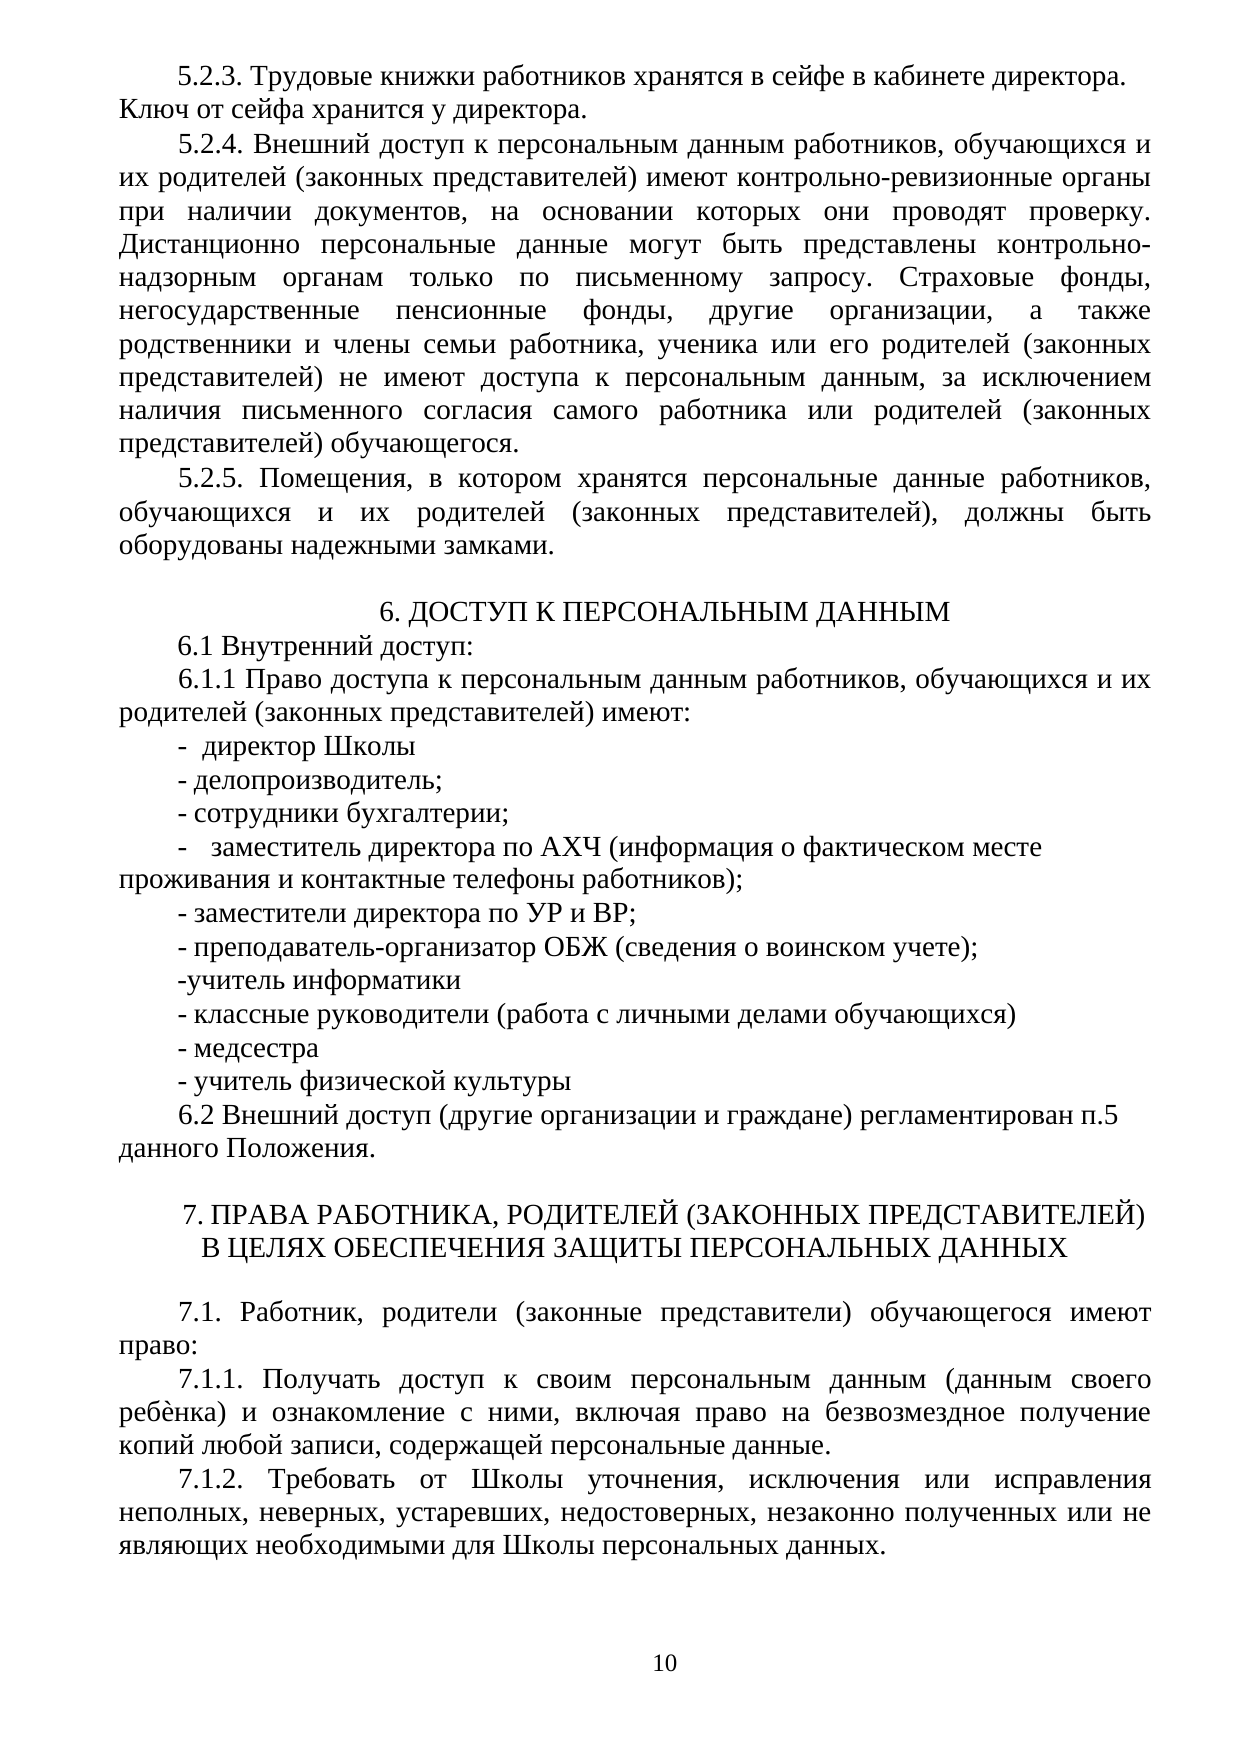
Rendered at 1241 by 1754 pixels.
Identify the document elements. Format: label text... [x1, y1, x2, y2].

text 7.1.1. Получать доступ к своим персональным данным (данным своего ребѐнка) и ознакомление с ними, включая право на безвозмездное получение копий любой записи, содержащей персональные данные. [119, 1362, 1152, 1460]
list медсестра [177, 1030, 1152, 1063]
list заместитель директора по АХЧ (информация о фактическом месте проживания и контактные телефоны работников); [119, 830, 1152, 895]
text 7.1. Работник, родители (законные представители) обучающегося имеют право: [119, 1295, 1152, 1360]
text 5.2.3. Трудовые книжки работников хранятся в сейфе в кабинете директора. [177, 58, 1152, 92]
text 6.2 Внешний доступ (другие организации и граждане) регламентирован п.5 данного Положения. [119, 1098, 1152, 1163]
text 6. ДОСТУП К ПЕРСОНАЛЬНЫМ ДАННЫМ [379, 594, 1152, 628]
list ПРАВА РАБОТНИКА, РОДИТЕЛЕЙ (ЗАКОННЫХ ПРЕДСТАВИТЕЛЕЙ) [182, 1197, 1152, 1231]
text -учитель информатики [177, 962, 1152, 996]
list заместители директора по УР и ВР; [177, 895, 1152, 929]
list ЦЕЛЯХ ОБЕСПЕЧЕНИЯ ЗАЩИТЫ ПЕРСОНАЛЬНЫХ ДАННЫХ [201, 1231, 1152, 1264]
list директор Школы [177, 728, 1152, 762]
text 5.2.5. Помещения, в котором хранятся персональные данные работников, обучающихся и их родителей (законных представителей), должны быть оборудованы надежными замками. [119, 462, 1152, 560]
list учитель физической культуры [177, 1063, 1152, 1097]
list сотрудники бухгалтерии; [177, 795, 1152, 829]
text 6.1 Внутренний доступ: [177, 628, 1152, 661]
text 10 [652, 1648, 1152, 1676]
text 7.1.2. Требовать от Школы уточнения, исключения или исправления неполных, неверных, устаревших, недостоверных, незаконно полученных или не являющих необходимыми для Школы персональных данных. [119, 1462, 1152, 1561]
text Ключ от сейфа хранится у директора. [119, 92, 1152, 125]
list делопроизводитель; [177, 762, 1152, 795]
list классные руководители (работа с личными делами обучающихся) [177, 996, 1152, 1030]
list преподаватель-организатор ОБЖ (сведения о воинском учете); [177, 929, 1152, 962]
text 5.2.4. Внешний доступ к персональным данным работников, обучающихся и их родителей (законных представителей) имеют контрольно-ревизионные органы при наличии документов, на основании которых они проводят проверку. Дистанционно персональные данные могут быть представлены контрольно-надзорным органам только по письменному запросу. Страховые фонды, негосударственные пенсионные фонды, другие организации, а также родственники и члены семьи работника, ученика или его родителей (законных представителей) не имеют доступа к персональным данным, за исключением наличия письменного согласия самого работника или родителей (законных представителей) обучающегося. [119, 127, 1152, 459]
text 6.1.1 Право доступа к персональным данным работников, обучающихся и их родителей (законных представителей) имеют: [119, 663, 1152, 728]
